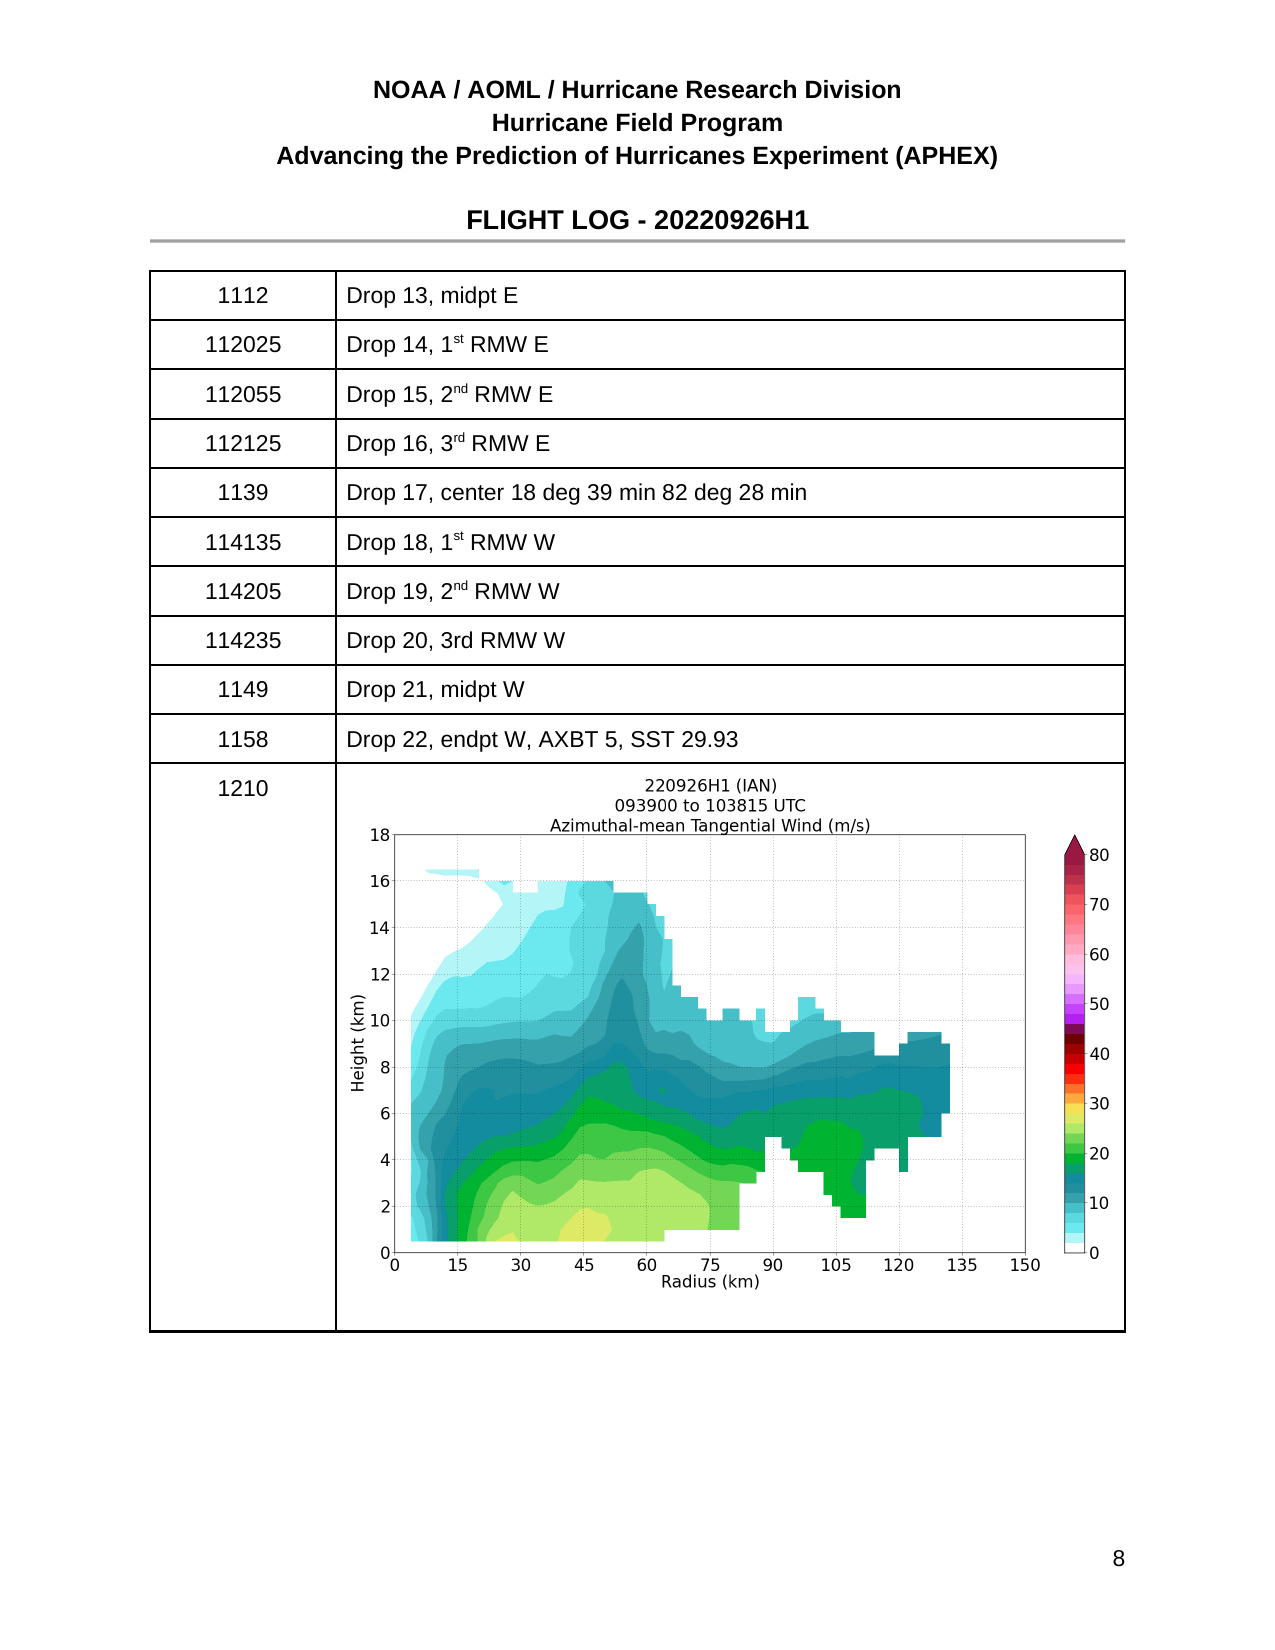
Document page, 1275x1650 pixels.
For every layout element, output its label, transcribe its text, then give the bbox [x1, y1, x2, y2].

table_cell Drop 18, 1st RMW W [337, 518, 1124, 565]
table_cell 1158 [151, 715, 335, 762]
table_cell Drop 19, 2nd RMW W [337, 567, 1124, 614]
table_cell 1139 [151, 469, 335, 516]
table_cell Drop 17, center 18 deg 39 min 82 deg 28 min [337, 469, 1124, 516]
table_cell 1112 [151, 272, 335, 319]
table_cell Drop 13, midpt E [337, 272, 1124, 319]
table_cell 114235 [151, 617, 335, 664]
table_cell Drop 20, 3rd RMW W [337, 617, 1124, 664]
picture [346, 774, 1114, 1294]
table_cell 1149 [151, 666, 335, 713]
table_cell 112025 [151, 321, 335, 368]
table_cell Drop 14, 1st RMW E [337, 321, 1124, 368]
table_cell 114205 [151, 567, 335, 614]
table_cell Drop 15, 2nd RMW E [337, 370, 1124, 417]
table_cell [337, 764, 1124, 1330]
table_cell 114135 [151, 518, 335, 565]
table_cell Drop 21, midpt W [337, 666, 1124, 713]
table_cell Drop 16, 3rd RMW E [337, 420, 1124, 467]
table_cell 112055 [151, 370, 335, 417]
table_cell Drop 22, endpt W, AXBT 5, SST 29.93 [337, 715, 1124, 762]
table_cell 112125 [151, 420, 335, 467]
table_cell 1210 [151, 764, 335, 1330]
